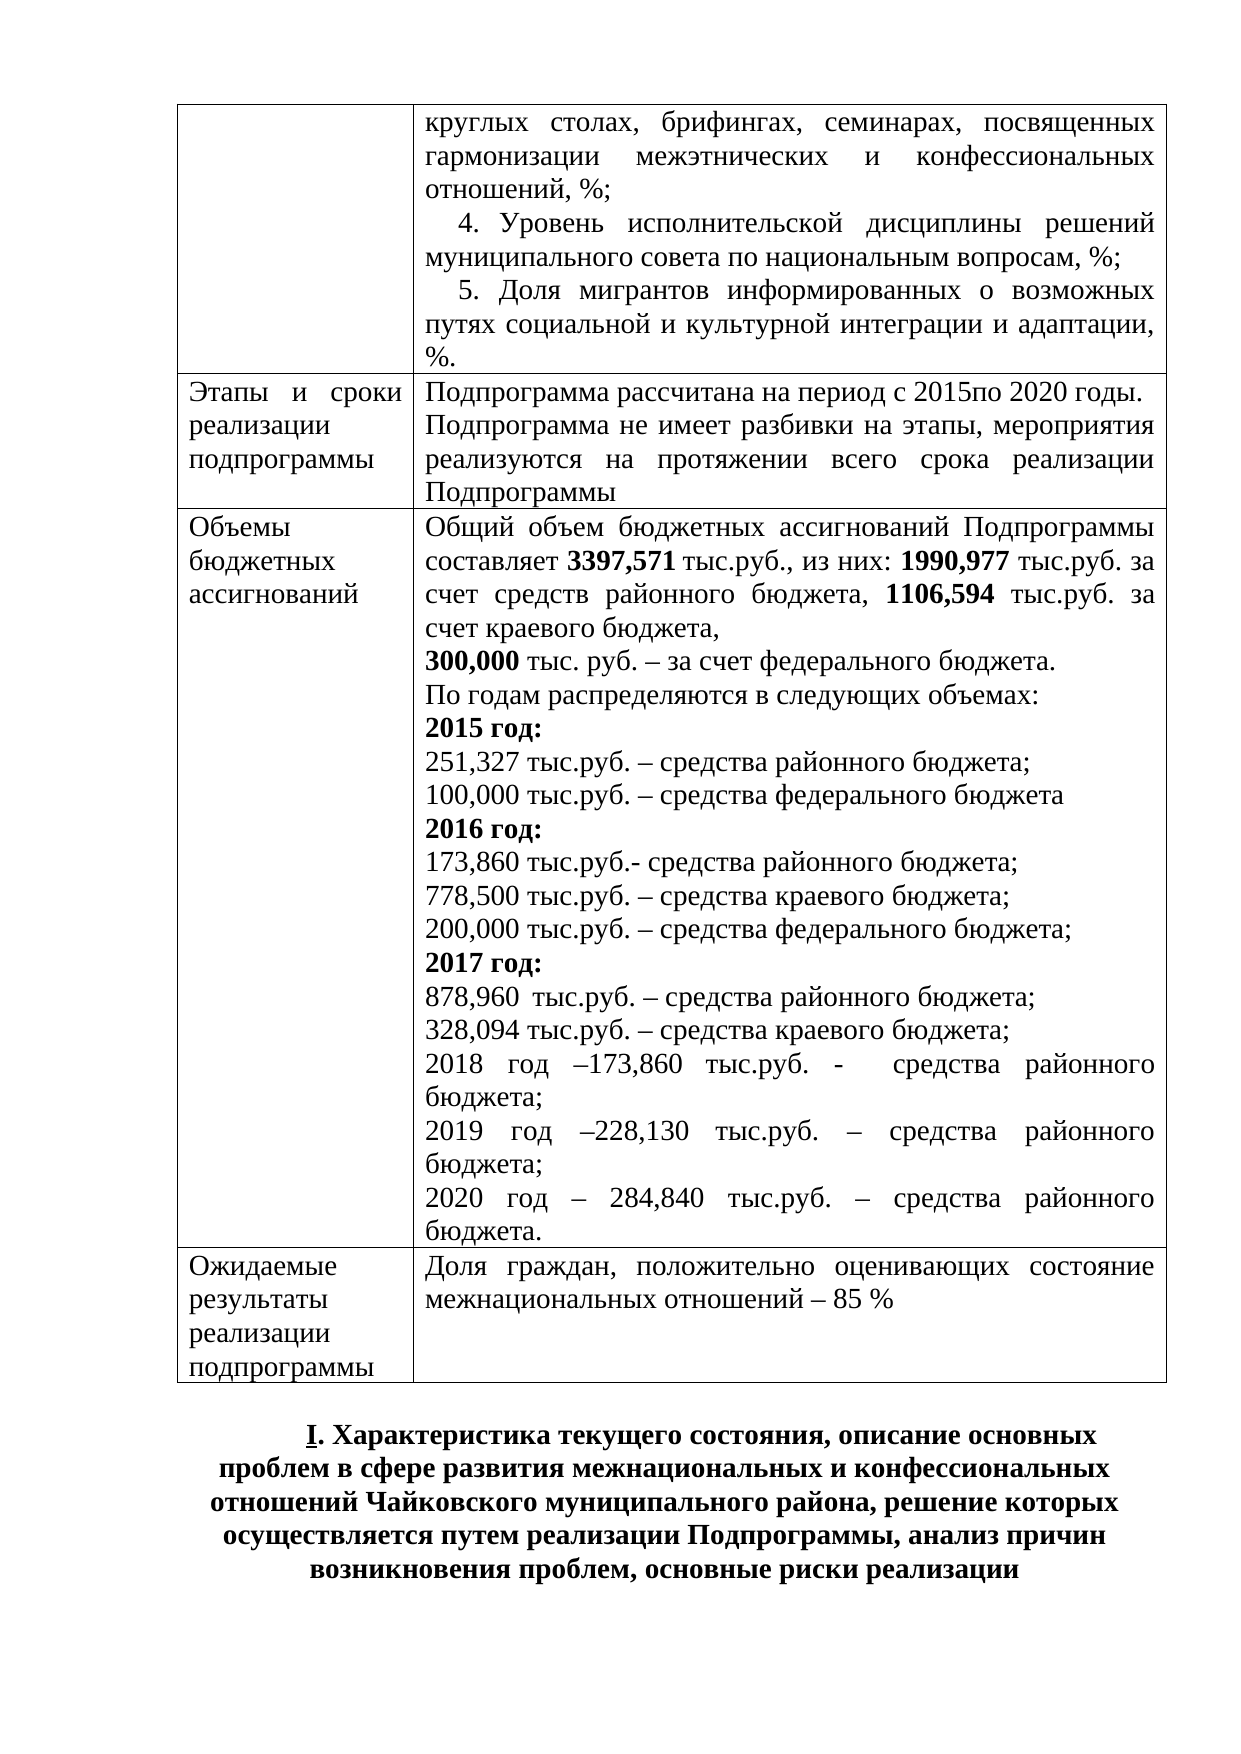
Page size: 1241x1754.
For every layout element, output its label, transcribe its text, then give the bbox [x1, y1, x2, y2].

table_cell Объемы бюджетных ассигнований [178, 509, 413, 1247]
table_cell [414, 105, 1166, 373]
table_cell Общий объем бюджетных ассигнований Подпрограммы составляет 3397,571 тыс.руб., из них: 1990,977 тыс.руб. за счет средств районного бюджета, 1106,594 тыс.руб. за счет краевого бюджета, 300,000 тыс. руб. – за счет федерального бюджета. По годам распределяются в следующих объемах: 2015 год: 251,327 тыс.руб. – средства районного бюджета; 100,000 тыс.руб. – средства федерального бюджета 2016 год: 173,860 тыс.руб.- средства районного бюджета; 778,500 тыс.руб. – средства краевого бюджета; 200,000 тыс.руб. – средства федерального бюджета; 2017 год: 878,960 тыс.руб. – средства районного бюджета; 328,094 тыс.руб. – средства краевого бюджета; 2018 год –173,860 тыс.руб. - средства районного бюджета; 2019 год –228,130 тыс.руб. – средства районного бюджета; 2020 год – 284,840 тыс.руб. – средства районного бюджета. [414, 509, 1166, 1247]
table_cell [178, 105, 413, 373]
table_cell Ожидаемые результаты реализации подпрограммы [178, 1248, 413, 1382]
table_cell Этапы и сроки реализации подпрограммы [178, 374, 413, 508]
table_cell Доля граждан, положительно оценивающих состояние межнациональных отношений – 85 % [414, 1248, 1166, 1382]
text I. Характеристика текущего состояния, описание основных проблем в сфере развития межнациональных и конфессиональных отношений Чайковского муниципального района, решение которых осуществляется путем реализации Подпрограммы, анализ причин возникновения проблем, основные риски реализации [177, 1417, 1152, 1584]
table_cell Подпрограмма рассчитана на период с 2015по 2020 годы. Подпрограмма не имеет разбивки на этапы, мероприятия реализуются на протяжении всего срока реализации Подпрограммы [414, 374, 1166, 508]
